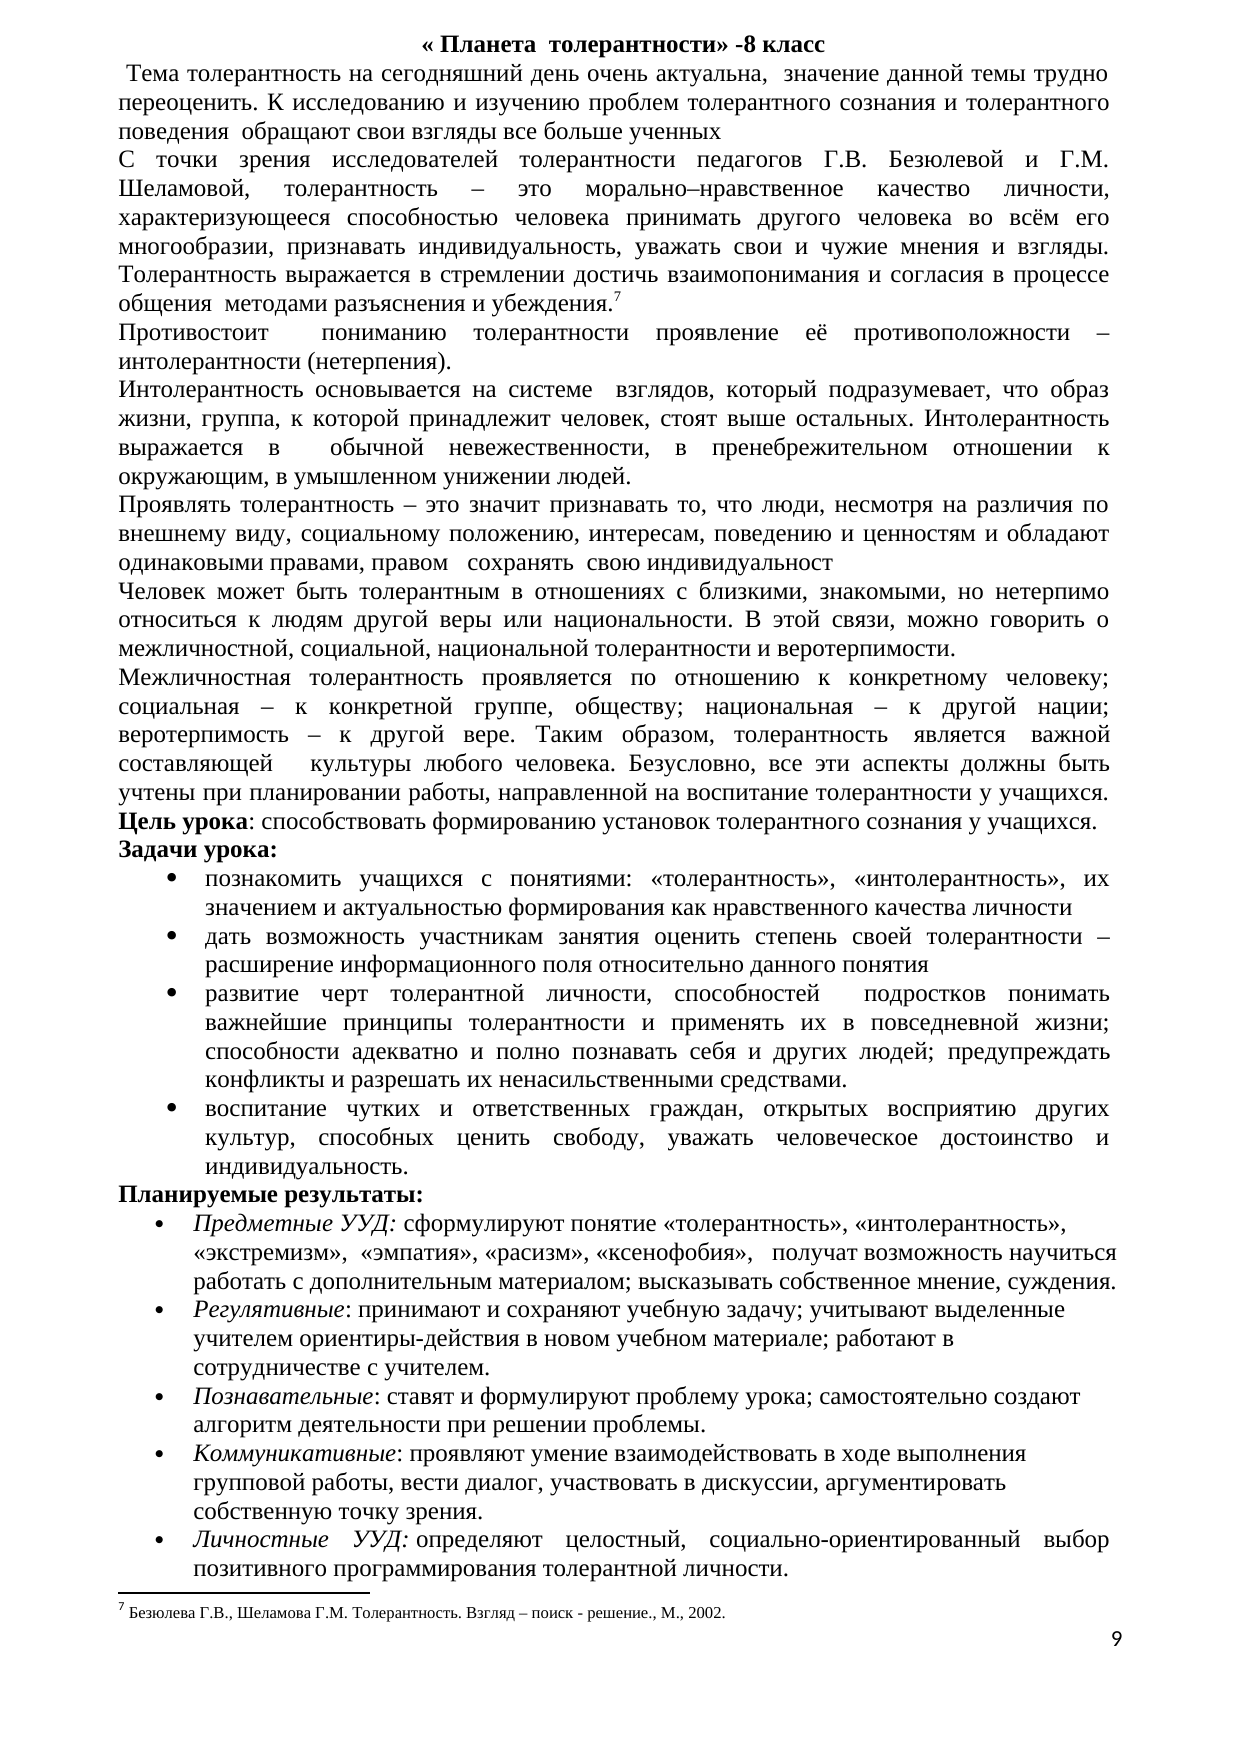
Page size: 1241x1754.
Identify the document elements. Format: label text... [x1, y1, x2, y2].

text С точки зрения исследователей толерантности педагогов Г.В. Безюлевой и Г.М. Шеламовой, толерантность – это морально–нравственное качество личности, характеризующееся способностью человека принимать другого человека во всём его многообразии, признавать индивидуальность, уважать свои и чужие мнения и взгляды. Толерантность выражается в стремлении достичь взаимопонимания и согласия в процессе общения методами разъяснения и убеждения. [118, 144, 1110, 317]
list Предметные УУД: сформулируют понятие «толерантность», «интолерантность», «экстремизм», «эмпатия», «расизм», «ксенофобия», получат возможность научиться работать с дополнительным материалом; высказывать собственное мнение, суждения. [156, 1208, 1122, 1294]
text Планируемые результаты: [118, 1179, 1122, 1208]
list познакомить учащихся с понятиями: «толерантность», «интолерантность», их значением и актуальностью формирования как нравственного качества личности [167, 863, 1110, 921]
list воспитание чутких и ответственных граждан, открытых восприятию других культур, способных ценить свободу, уважать человеческое достоинство и индивидуальность. [167, 1093, 1110, 1179]
list Коммуникативные: проявляют умение взаимодействовать в ходе выполнения групповой работы, вести диалог, участвовать в дискуссии, аргументировать собственную точку зрения. [156, 1438, 1122, 1524]
text « Планета толерантности» -8 класс [118, 29, 1122, 58]
list Личностные УУД: определяют целостный, социально-ориентированный выбор позитивного программирования толерантной личности. [156, 1524, 1110, 1582]
list Регулятивные: принимают и сохраняют учебную задачу; учитывают выделенные учителем ориентиры-действия в новом учебном материале; работают в сотрудничестве с учителем. [156, 1294, 1122, 1381]
list Познавательные: ставят и формулируют проблему урока; самостоятельно создают алгоритм деятельности при решении проблемы. [156, 1381, 1122, 1438]
text Человек может быть толерантным в отношениях с близкими, знакомыми, но нетерпимо относиться к людям другой веры или национальности. В этой связи, можно говорить о межличностной, социальной, национальной толерантности и веротерпимости. [118, 576, 1110, 662]
list развитие черт толерантной личности, способностей подростков понимать важнейшие принципы толерантности и применять их в повседневной жизни; способности адекватно и полно познавать себя и других людей; предупреждать конфликты и разрешать их ненасильственными средствами. [167, 978, 1110, 1093]
text Межличностная толерантность проявляется по отношению к конкретному человеку; социальная – к конкретной группе, обществу; национальная – к другой нации; веротерпимость – к другой вере. Таким образом, толерантность является важной составляющей культуры любого человека. Безусловно, все эти аспекты должны быть учтены при планировании работы, направленной на воспитание толерантности у учащихся. Цель урока: способствовать формированию установок толерантного сознания у учащихся. [118, 662, 1110, 834]
text Тема толерантность на сегодняшний день очень актуальна, значение данной темы трудно переоценить. К исследованию и изучению проблем толерантного сознания и толерантного поведения обращают свои взгляды все больше ученных [118, 58, 1110, 144]
text Противостоит пониманию толерантности проявление её противоположности – интолерантности (нетерпения). [118, 317, 1110, 374]
text Задачи урока: [118, 834, 1110, 863]
list дать возможность участникам занятия оценить степень своей толерантности – расширение информационного поля относительно данного понятия [167, 921, 1110, 978]
text Проявлять толерантность – это значит признавать то, что люди, несмотря на различия по внешнему виду, социальному положению, интересам, поведению и ценностям и обладают одинаковыми правами, правом сохранять свою индивидуальност [118, 489, 1110, 576]
text Интолерантность основывается на системе взглядов, который подразумевает, что образ жизни, группа, к которой принадлежит человек, стоят выше остальных. Интолерантность выражается в обычной невежественности, в пренебрежительном отношении к окружающим, в умышленном унижении людей. [118, 374, 1110, 489]
